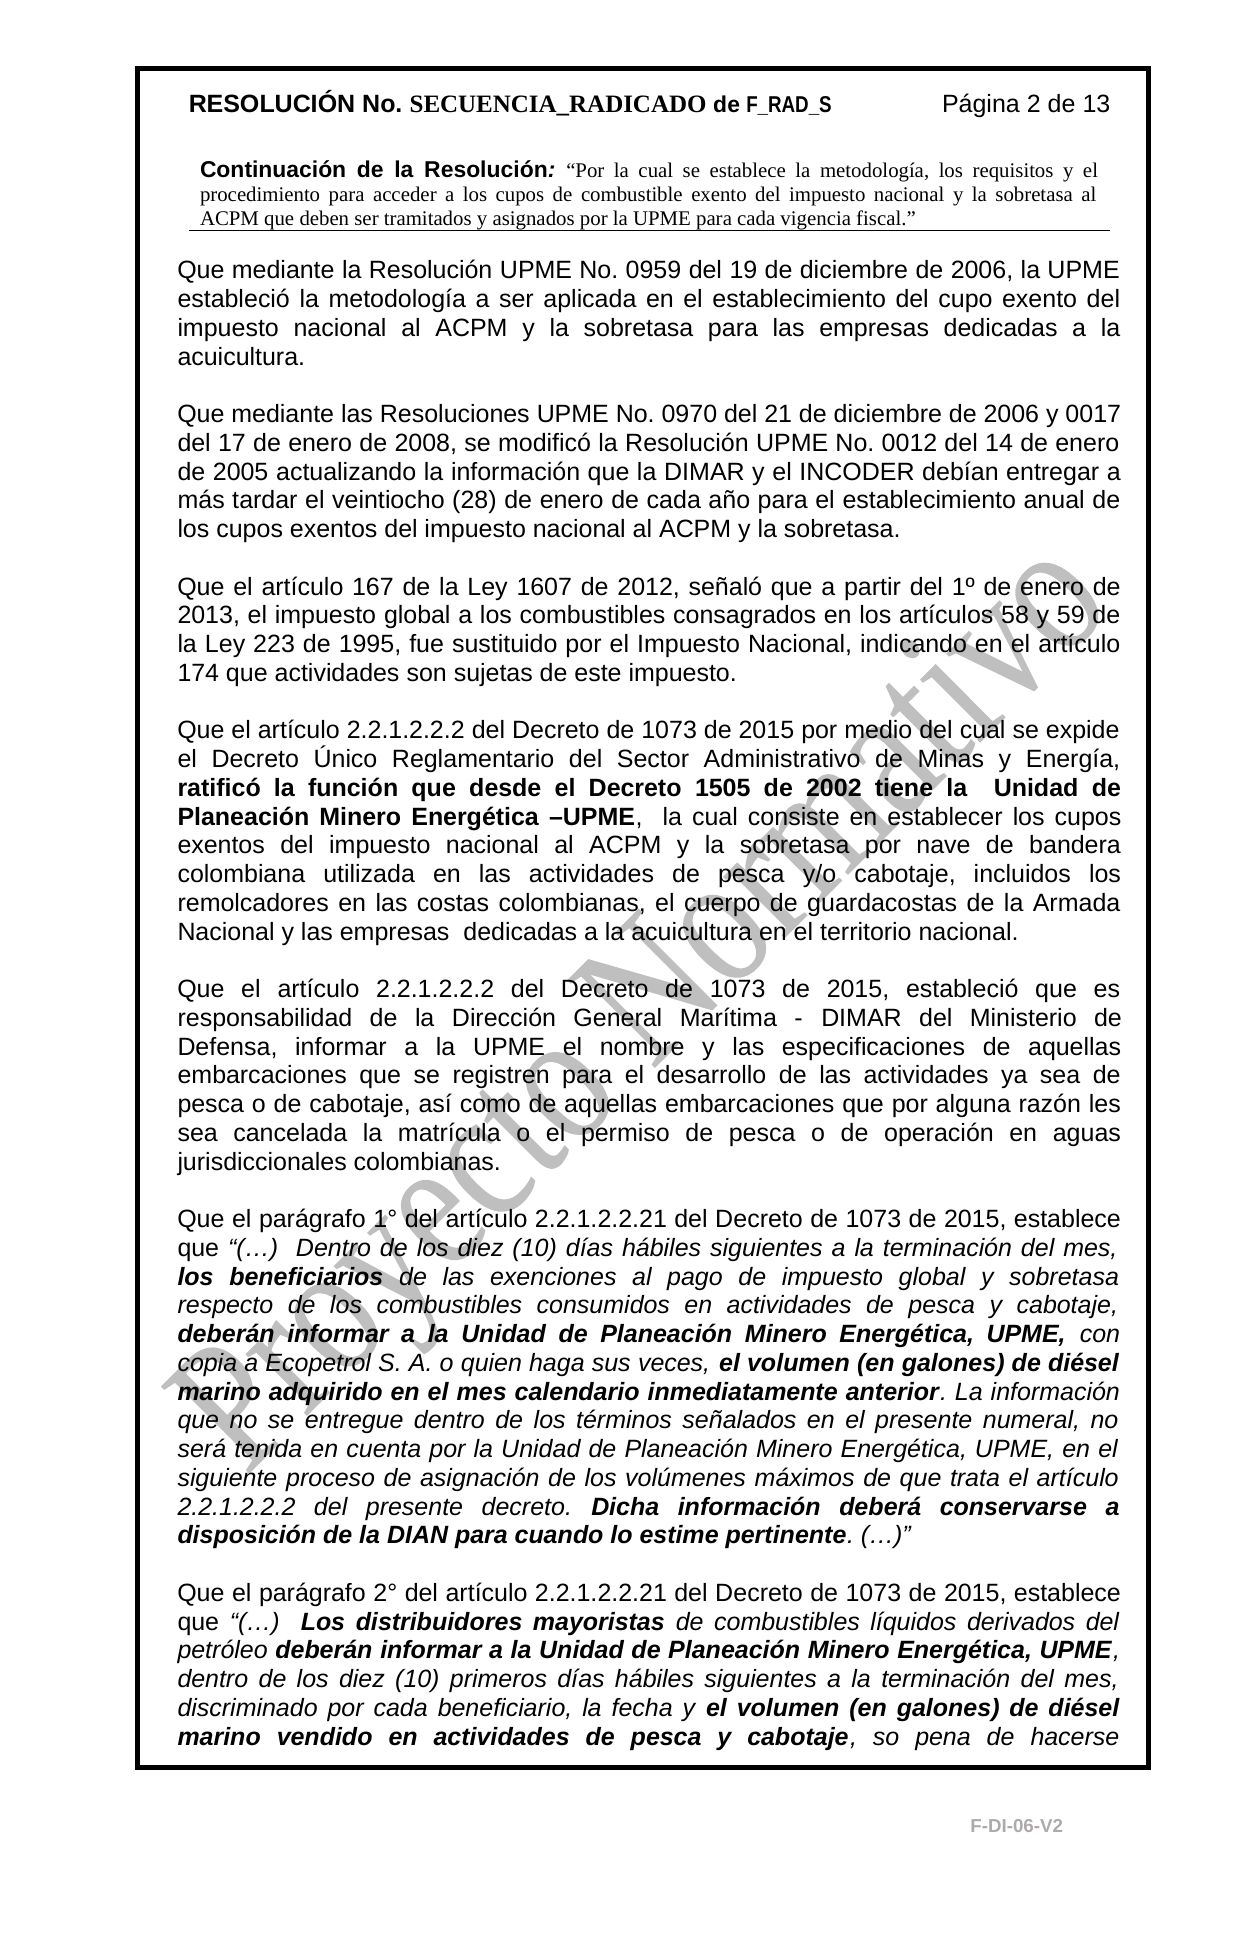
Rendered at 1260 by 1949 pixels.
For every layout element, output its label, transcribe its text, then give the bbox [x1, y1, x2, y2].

text Que el artículo 2.2.1.2.2.2 del Decreto de 1073 de 2015 por medio del cual se expide el Decreto Único Reglamentario del Sector Administrativo de Minas y Energía, ratificó la función que desde el Decreto 1505 de 2002 tiene la Unidad de Planeación Minero Energética –UPME, la cual consiste en establecer los cupos exentos del impuesto nacional al ACPM y la sobretasa por nave de bandera colombiana utilizada en las actividades de pesca y/o cabotaje, incluidos los remolcadores en las costas colombianas, el cuerpo de guardacostas de la Armada Nacional y las empresas dedicadas a la acuicultura en el territorio nacional. [177, 715, 1122, 945]
text Que mediante las Resoluciones UPME No. 0970 del 21 de diciembre de 2006 y 0017 del 17 de enero de 2008, se modificó la Resolución UPME No. 0012 del 14 de enero de 2005 actualizando la información que la DIMAR y el INCODER debían entregar a más tardar el veintiocho (28) de enero de cada año para el establecimiento anual de los cupos exentos del impuesto nacional al ACPM y la sobretasa. [177, 399, 1122, 543]
text Que el artículo 167 de la Ley 1607 de 2012, señaló que a partir del 1º de enero de 2013, el impuesto global a los combustibles consagrados en los artículos 58 y 59 de la Ley 223 de 1995, fue sustituido por el Impuesto Nacional, indicando en el artículo 174 que actividades son sujetas de este impuesto. [177, 572, 1122, 687]
text Que el parágrafo 1° del artículo 2.2.1.2.2.21 del Decreto de 1073 de 2015, establece que “(…) Dentro de los diez (10) días hábiles siguientes a la terminación del mes, los beneficiarios de las exenciones al pago de impuesto global y sobretasa respecto de los combustibles consumidos en actividades de pesca y cabotaje, deberán informar a la Unidad de Planeación Minero Energética, UPME, con copia a Ecopetrol S. A. o quien haga sus veces, el volumen (en galones) de diésel marino adquirido en el mes calendario inmediatamente anterior. La información que no se entregue dentro de los términos señalados en el presente numeral, no será tenida en cuenta por la Unidad de Planeación Minero Energética, UPME, en el siguiente proceso de asignación de los volúmenes máximos de que trata el artículo 2.2.1.2.2.2 del presente decreto. Dicha información deberá conservarse a disposición de la DIAN para cuando lo estime pertinente. (…)” [177, 1204, 1122, 1549]
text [177, 1578, 1122, 1750]
text Que el artículo 2.2.1.2.2.2 del Decreto de 1073 de 2015, estableció que es responsabilidad de la Dirección General Marítima - DIMAR del Ministerio de Defensa, informar a la UPME el nombre y las especificaciones de aquellas embarcaciones que se registren para el desarrollo de las actividades ya sea de pesca o de cabotaje, así como de aquellas embarcaciones que por alguna razón les sea cancelada la matrícula o el permiso de pesca o de operación en aguas jurisdiccionales colombianas. [177, 974, 1122, 1175]
text Que mediante la Resolución UPME No. 0959 del 19 de diciembre de 2006, la UPME estableció la metodología a ser aplicada en el establecimiento del cupo exento del impuesto nacional al ACPM y la sobretasa para las empresas dedicadas a la acuicultura. [177, 255, 1122, 370]
